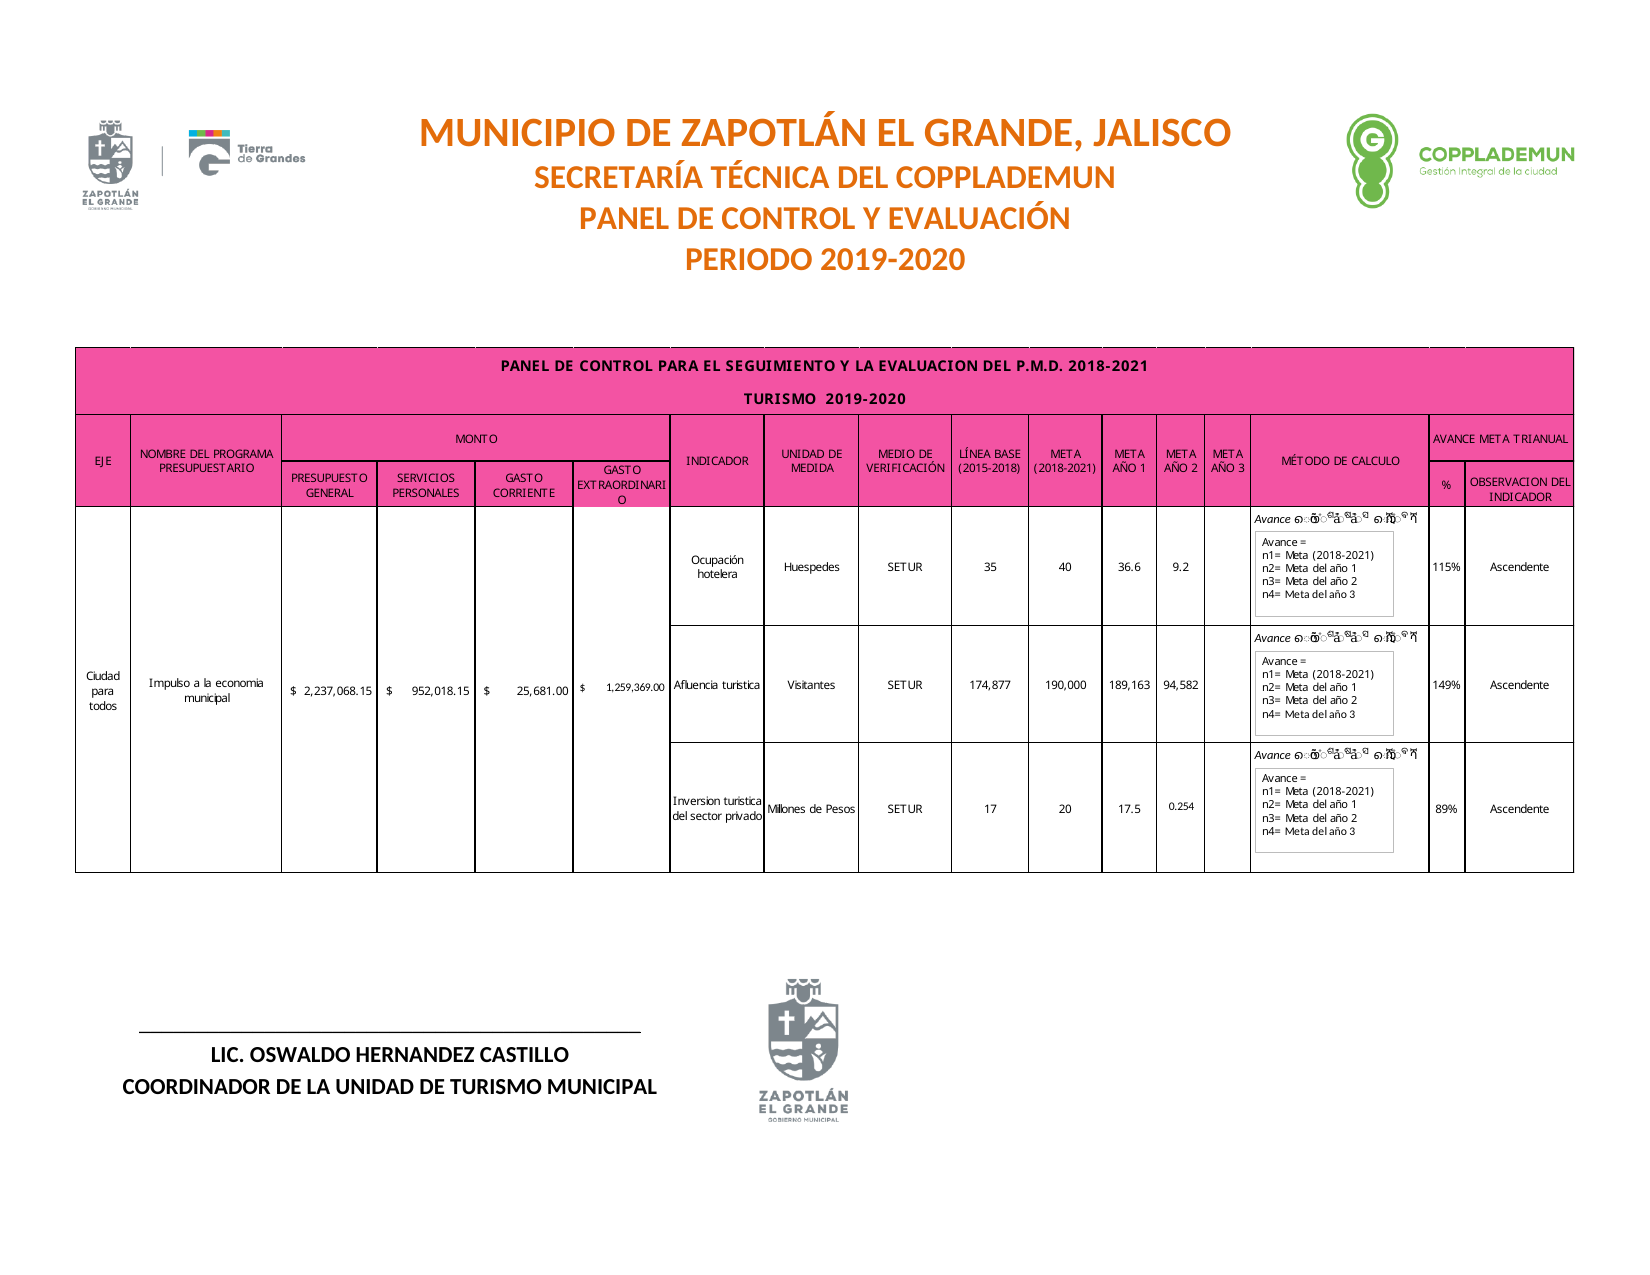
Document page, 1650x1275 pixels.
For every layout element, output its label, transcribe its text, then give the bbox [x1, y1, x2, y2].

text PERIODO 2019-2020 [75, 238, 1575, 278]
picture [1345, 109, 1577, 211]
picture [755, 974, 855, 1130]
text SECRETARÍA TÉCNICA DEL COPPLADEMUN [311, 156, 1345, 197]
text MUNICIPIO DE ZAPOTLÁN EL GRANDE, JALISCO [75, 106, 1575, 156]
text PANEL DE CONTROL Y EVALUACIÓN [75, 197, 1575, 238]
picture [76, 118, 311, 212]
